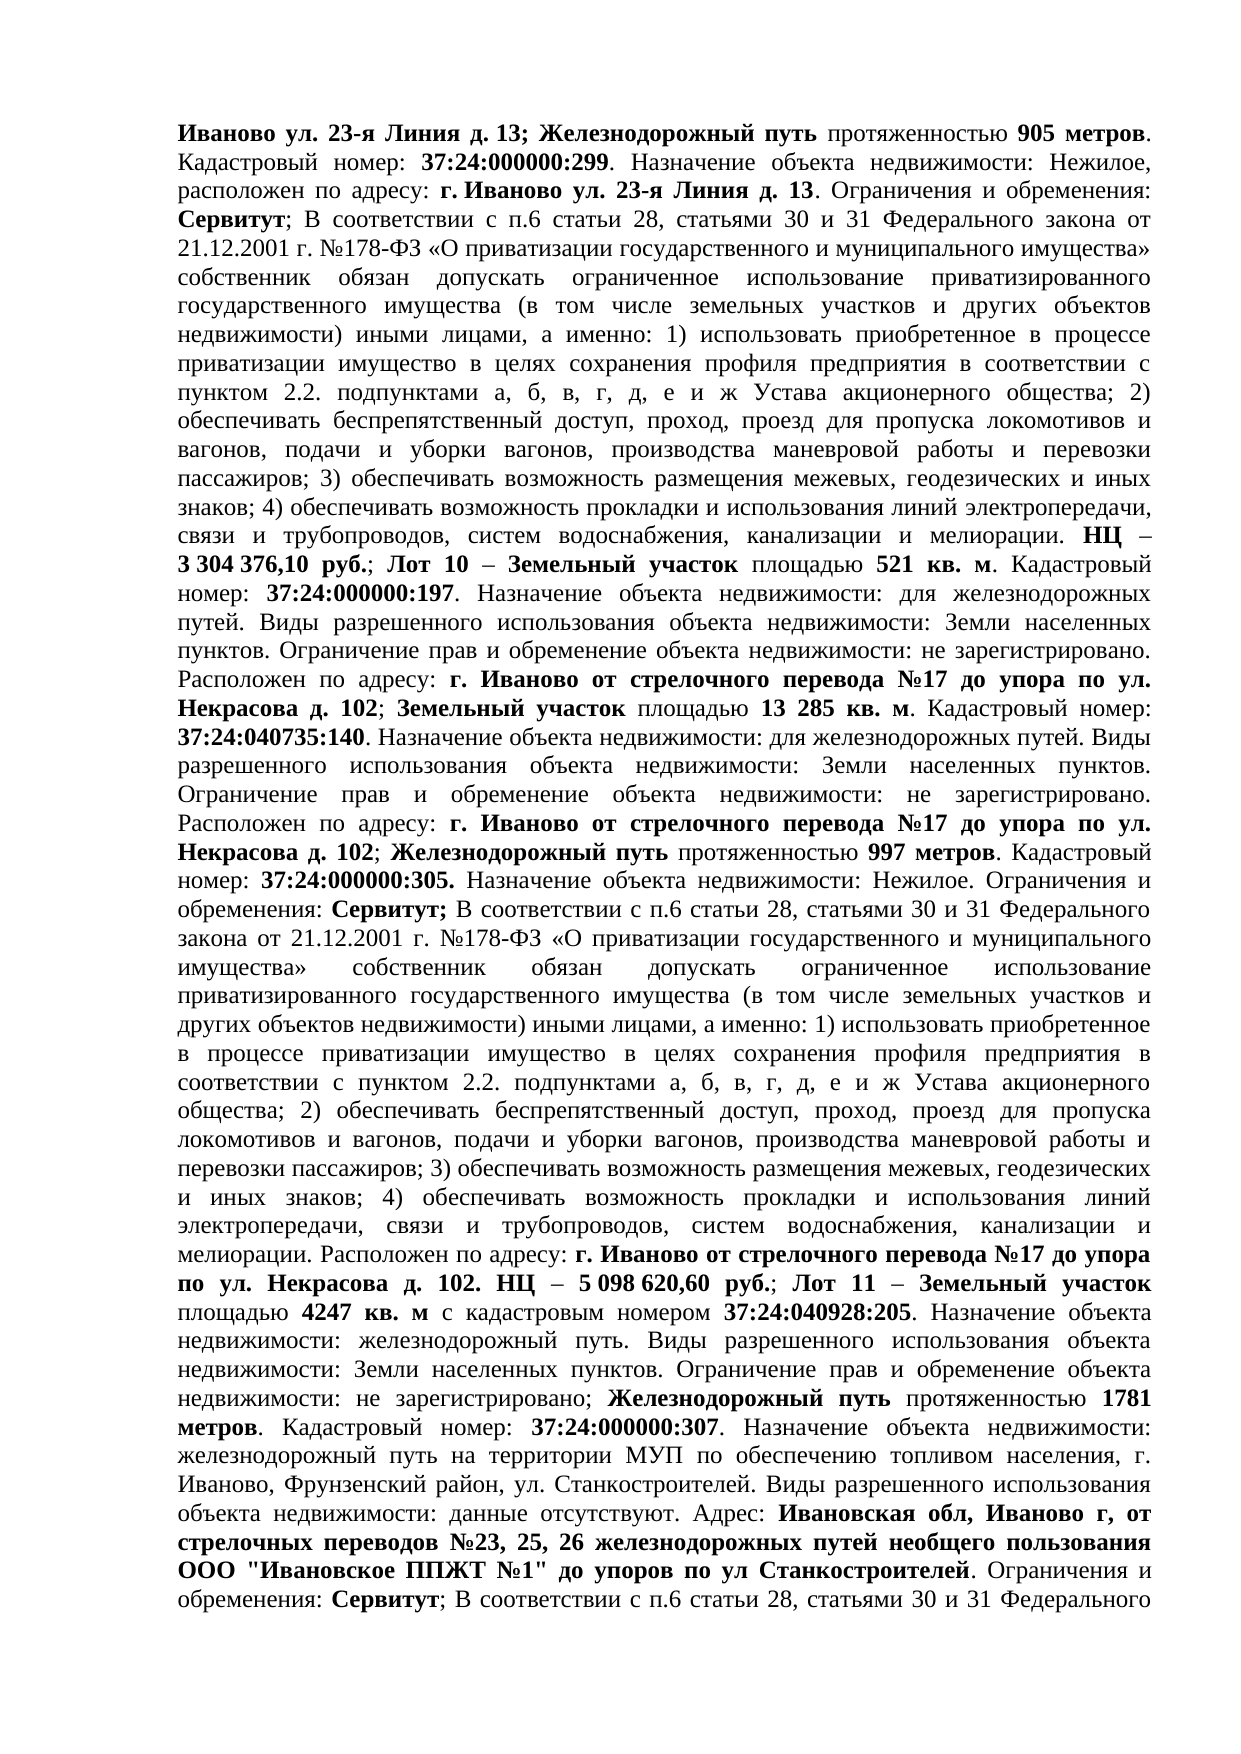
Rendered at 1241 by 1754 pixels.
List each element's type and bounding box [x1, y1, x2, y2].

text [177, 118, 1152, 1613]
